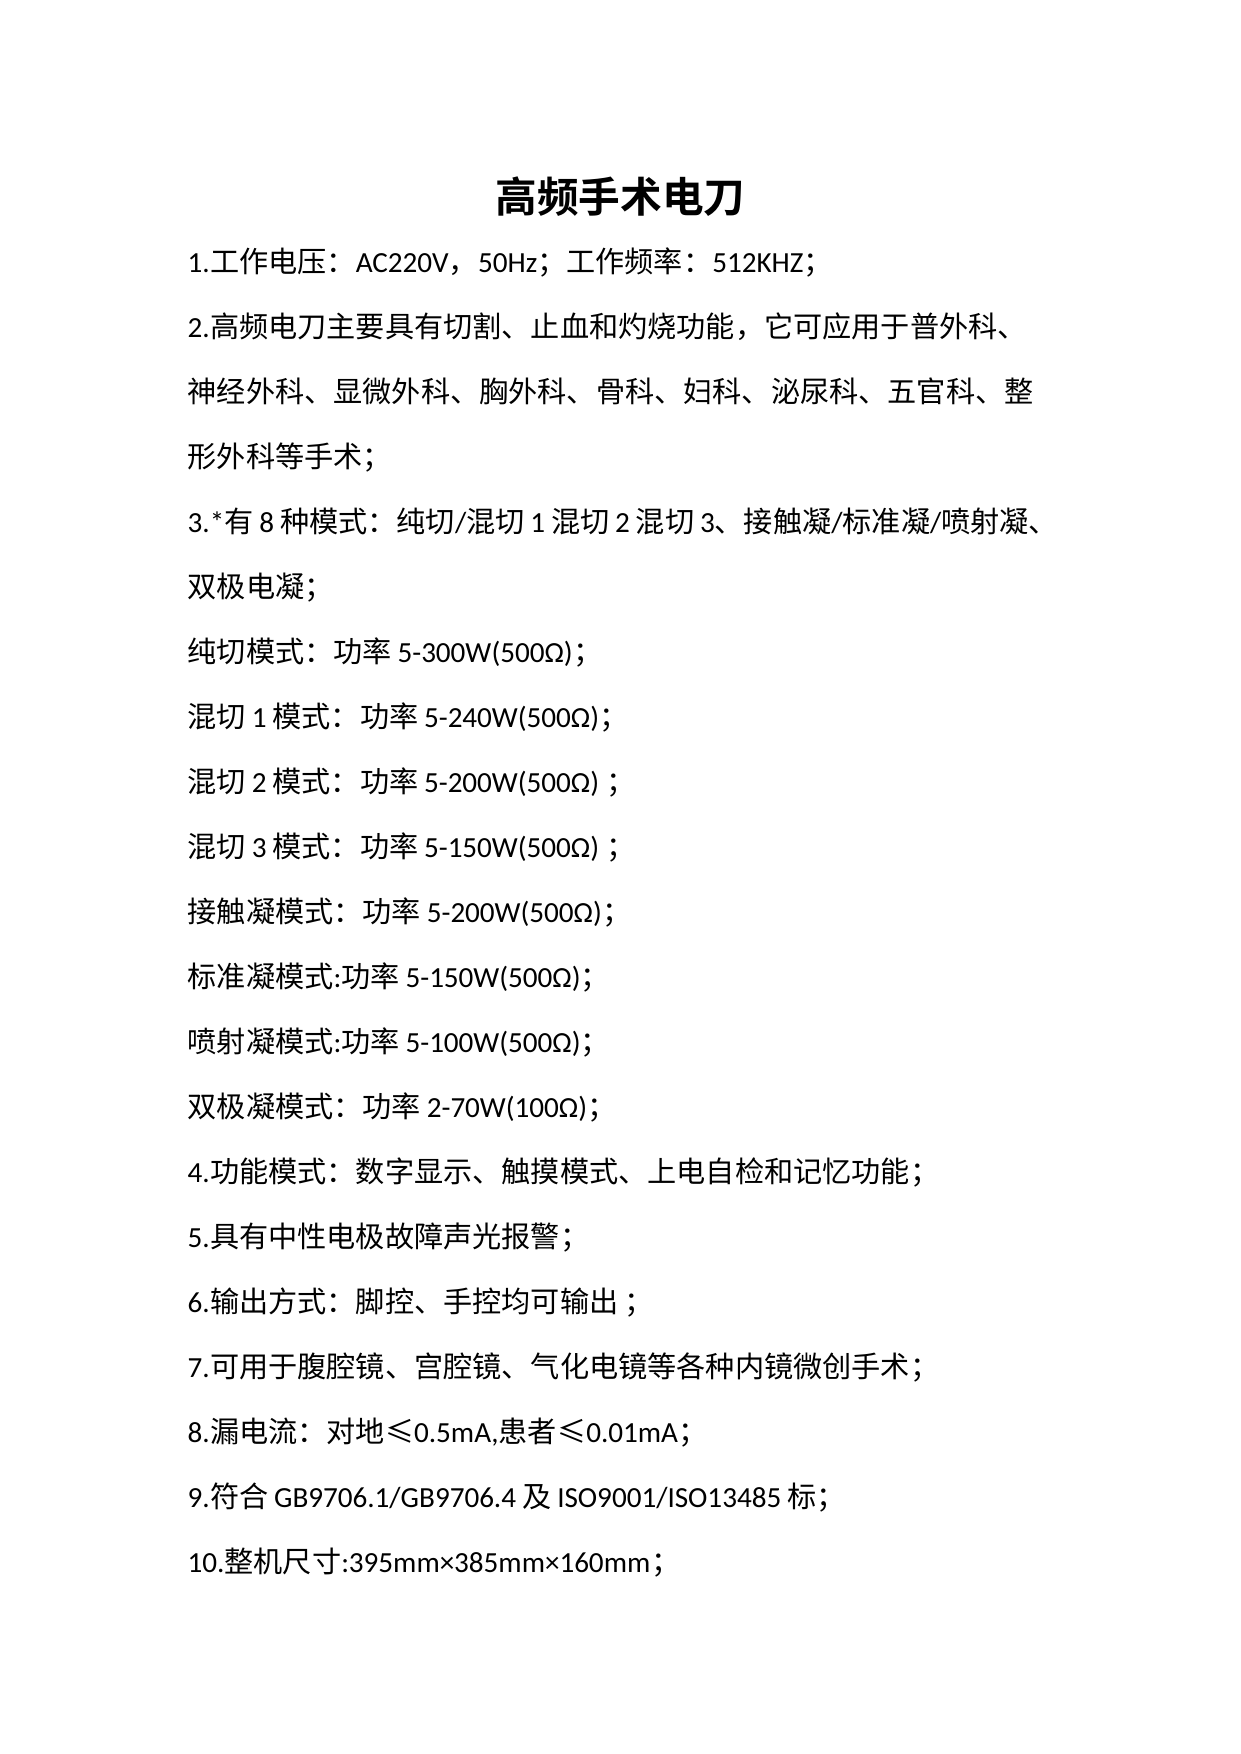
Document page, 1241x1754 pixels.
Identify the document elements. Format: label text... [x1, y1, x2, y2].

list 双极凝模式：功率2-70W(100Ω)； [187, 1072, 1053, 1137]
list 10.整机尺寸:395mm×385mm×160mm； [187, 1527, 1053, 1592]
list 接触凝模式：功率5-200W(500Ω)； [187, 877, 1053, 942]
list 纯切模式：功率5-300W(500Ω)； [187, 617, 1053, 682]
list 1.工作电压：AC220V，50Hz；工作频率：512KHZ； [187, 227, 1053, 292]
list 标准凝模式:功率5-150W(500Ω)； [187, 942, 1053, 1007]
list 6.输出方式：脚控、手控均可输出 ； [187, 1267, 1053, 1332]
list 高频手术电刀 [187, 162, 1053, 227]
list 7.可用于腹腔镜、宫腔镜、气化电镜等各种内镜微创手术； [187, 1332, 1053, 1397]
list 4.功能模式：数字显示、触摸模式、上电自检和记忆功能； [187, 1137, 1053, 1202]
list 5.具有中性电极故障声光报警； [187, 1202, 1053, 1267]
list 3.*有8种模式：纯切/混切1混切2混切3、接触凝/标准凝/喷射凝、双极电凝； [187, 487, 1053, 617]
list 混切2模式：功率5-200W(500Ω) ； [187, 747, 1053, 812]
list 9.符合GB9706.1/GB9706.4及ISO9001/ISO13485标； [187, 1462, 1053, 1527]
list 2.高频电刀主要具有切割、止血和灼烧功能，它可应用于普外科、神经外科、显微外科、胸外科、骨科、妇科、泌尿科、五官科、整形外科等手术； [187, 292, 1053, 487]
list 混切3模式：功率5-150W(500Ω) ； [187, 812, 1053, 877]
list 混切1模式：功率5-240W(500Ω)； [187, 682, 1053, 747]
list 喷射凝模式:功率5-100W(500Ω)； [187, 1007, 1053, 1072]
list 8.漏电流：对地≤0.5mA,患者≤0.01mA； [187, 1397, 1053, 1462]
